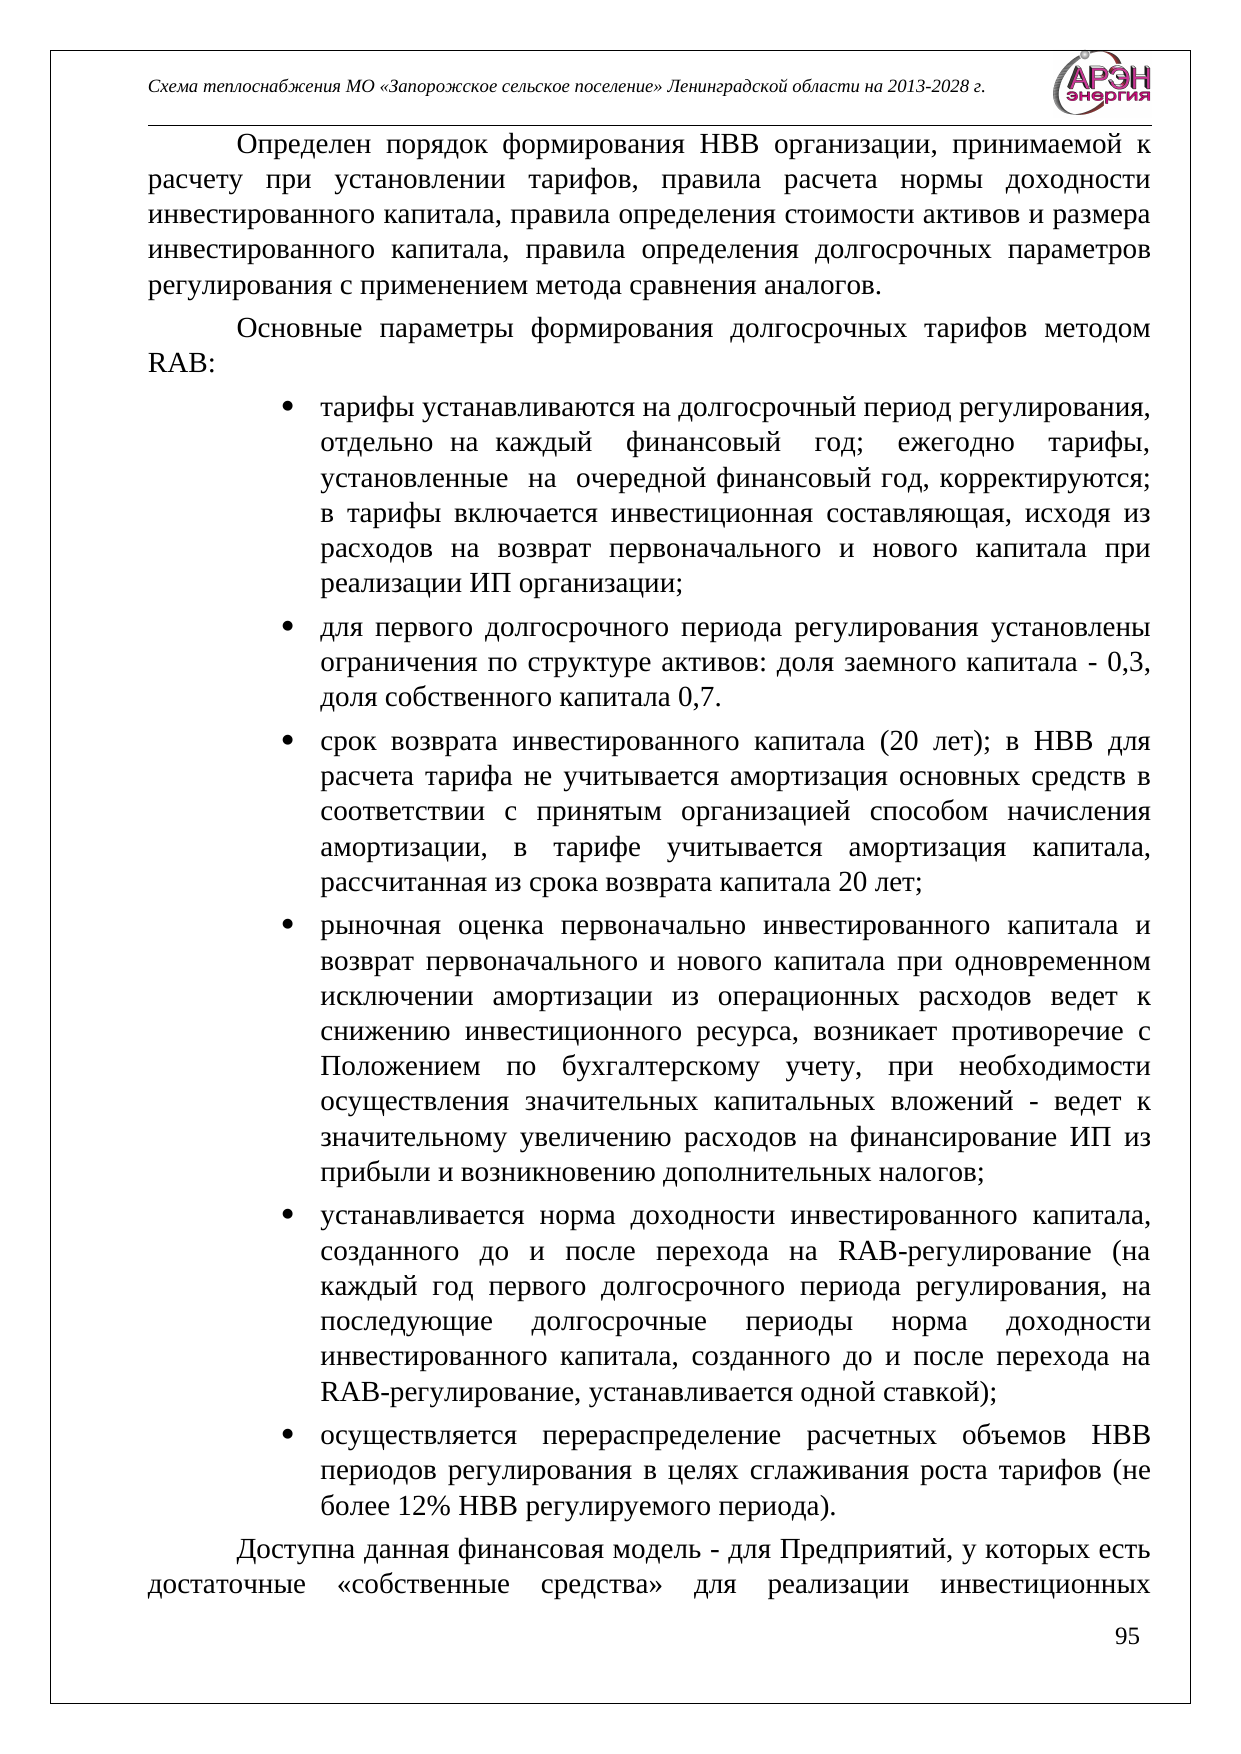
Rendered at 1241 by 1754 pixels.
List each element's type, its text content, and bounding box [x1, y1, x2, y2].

list тарифы устанавливаются на долгосрочный период регулирования, отдельно на каждый финансовый год; ежегодно тарифы, установленные на очередной финансовый год, корректируются; в тарифы включается инвестиционная составляющая, исходя из расходов на возврат первоначального и нового капитала при реализации ИП организации; [283, 389, 1152, 599]
text Основные параметры формирования долгосрочных тарифов методом RAB: [148, 310, 1152, 379]
list рыночная оценка первоначально инвестированного капитала и возврат первоначального и нового капитала при одновременном исключении амортизации из операционных расходов ведет к снижению инвестиционного ресурса, возникает противоречие с Положением по бухгалтерскому учету, при необходимости осуществления значительных капитальных вложений - ведет к значительному увеличению расходов на финансирование ИП из прибыли и возникновению дополнительных налогов; [283, 907, 1152, 1187]
text Определен порядок формирования НВВ организации, принимаемой к расчету при установлении тарифов, правила расчета нормы доходности инвестированного капитала, правила определения стоимости активов и размера инвестированного капитала, правила определения долгосрочных параметров регулирования с применением метода сравнения аналогов. [148, 126, 1152, 300]
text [148, 1531, 1152, 1600]
list осуществляется перераспределение расчетных объемов НВВ периодов регулирования в целях сглаживания роста тарифов (не более 12% НВВ регулируемого периода). [283, 1417, 1152, 1521]
list устанавливается норма доходности инвестированного капитала, созданного до и после перехода на RAB-регулирование (на каждый год первого долгосрочного периода регулирования, на последующие долгосрочные периоды норма доходности инвестированного капитала, созданного до и после перехода на RAB-регулирование, устанавливается одной ставкой); [283, 1197, 1152, 1407]
list срок возврата инвестированного капитала (20 лет); в НВВ для расчета тарифа не учитывается амортизация основных средств в соответствии с принятым организацией способом начисления амортизации, в тарифе учитывается амортизация капитала, рассчитанная из срока возврата капитала 20 лет; [283, 723, 1152, 897]
picture [1053, 51, 1152, 118]
list для первого долгосрочного периода регулирования установлены ограничения по структуре активов: доля заемного капитала - 0,3, доля собственного капитала 0,7. [283, 609, 1152, 713]
